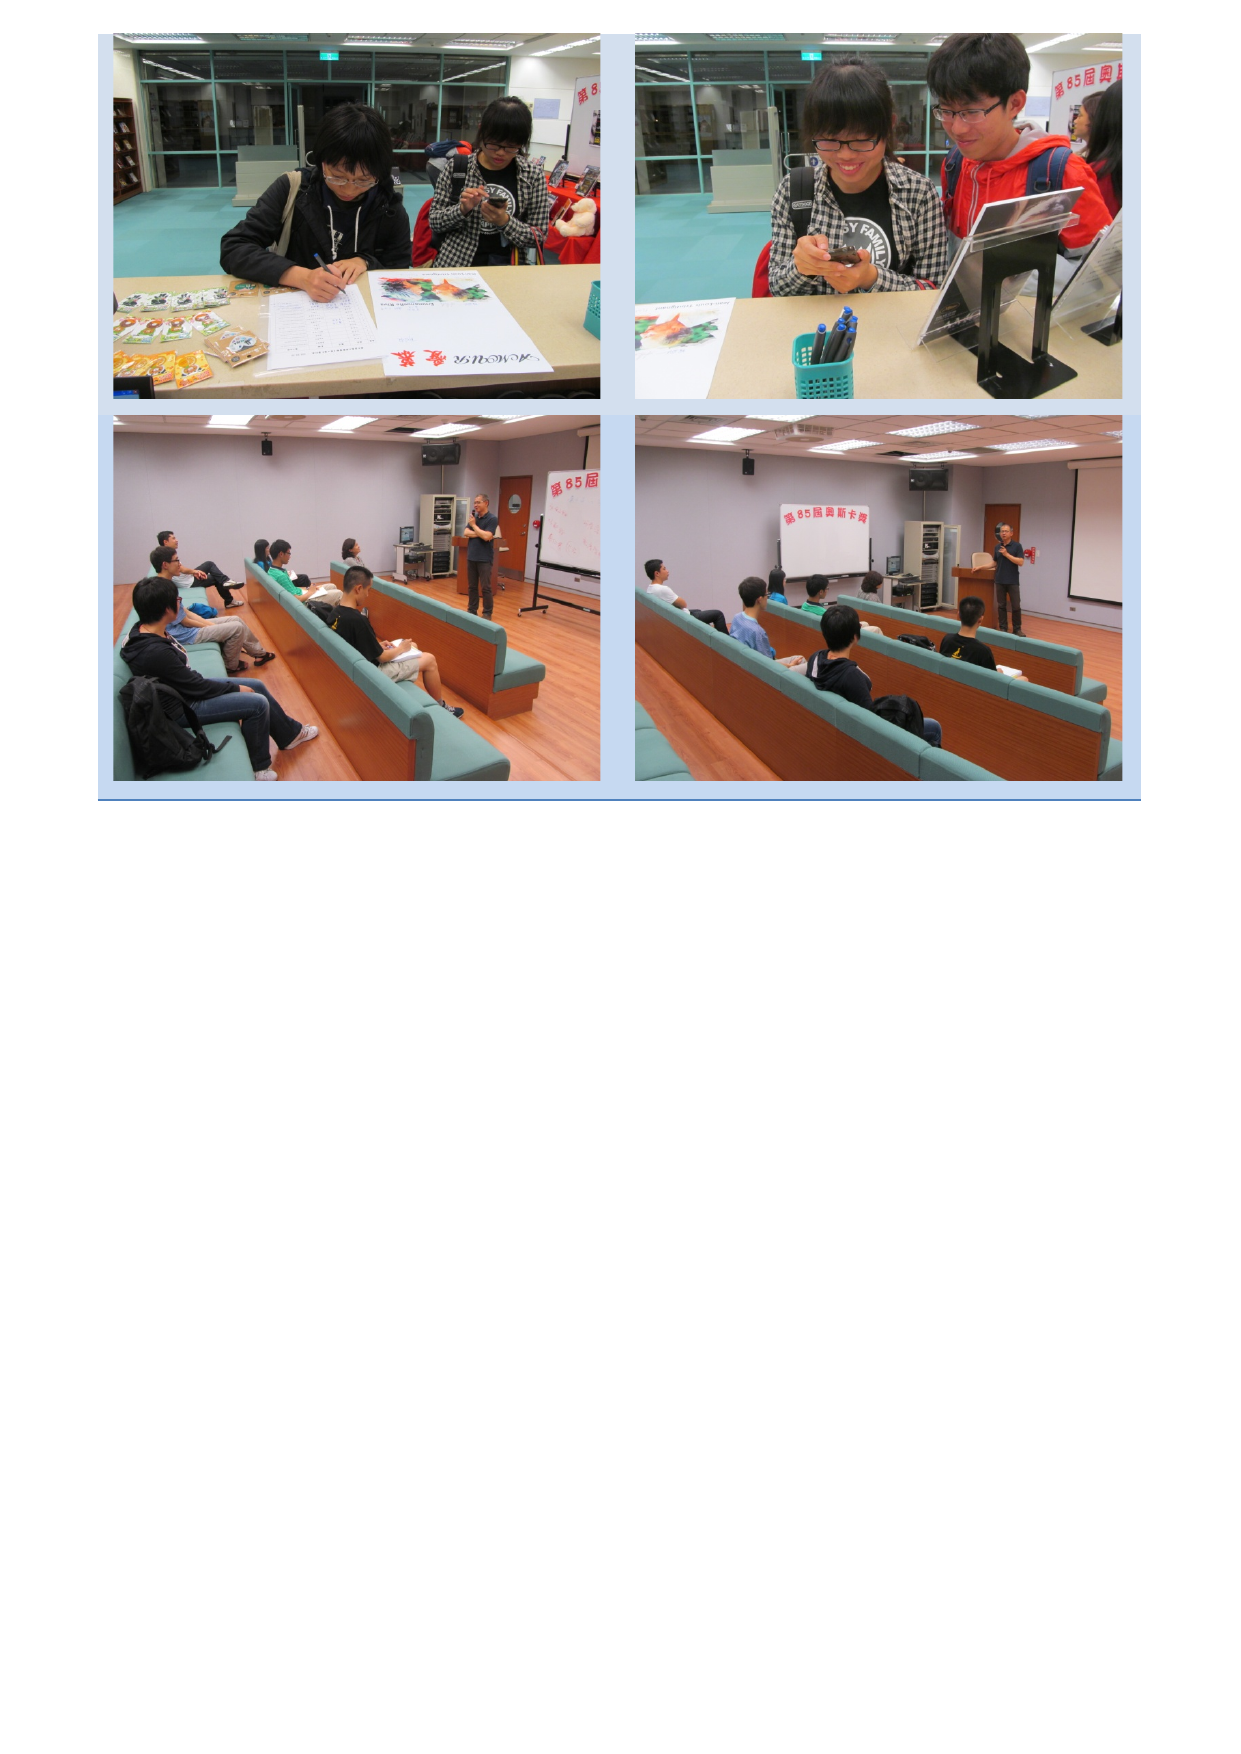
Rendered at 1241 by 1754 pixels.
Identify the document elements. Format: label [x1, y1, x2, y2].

table_cell [98, 415, 616, 799]
picture [113, 415, 601, 781]
picture [635, 415, 1123, 781]
table_cell [98, 34, 616, 415]
table_cell [616, 415, 1141, 799]
picture [635, 33, 1123, 399]
table_cell [616, 34, 1141, 415]
picture [113, 33, 601, 399]
